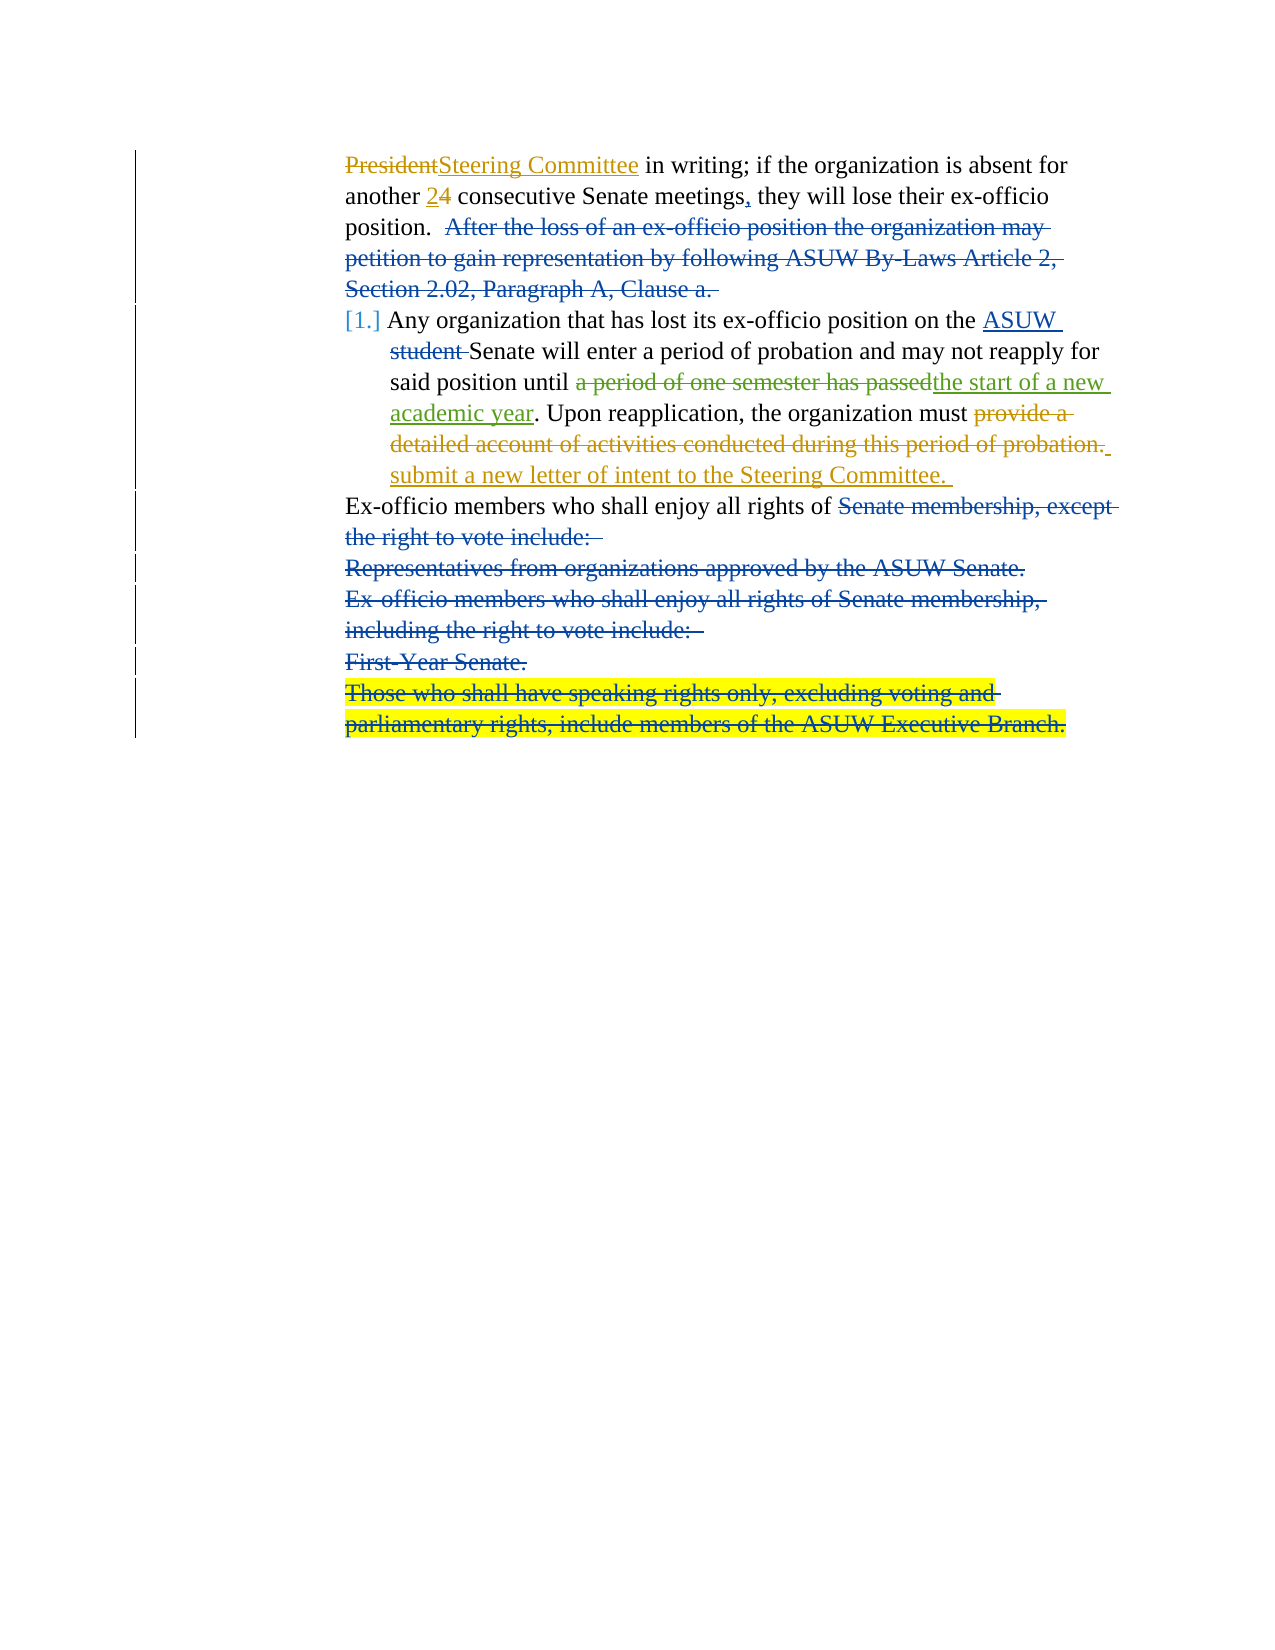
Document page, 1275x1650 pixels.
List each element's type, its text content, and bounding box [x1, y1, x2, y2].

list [300, 150, 1125, 303]
list Any organization that has lost its ex-officio position on the Senate will enter a period of probation and may not reapply for said position until . Upon reapplication, the organization must [345, 305, 1125, 489]
